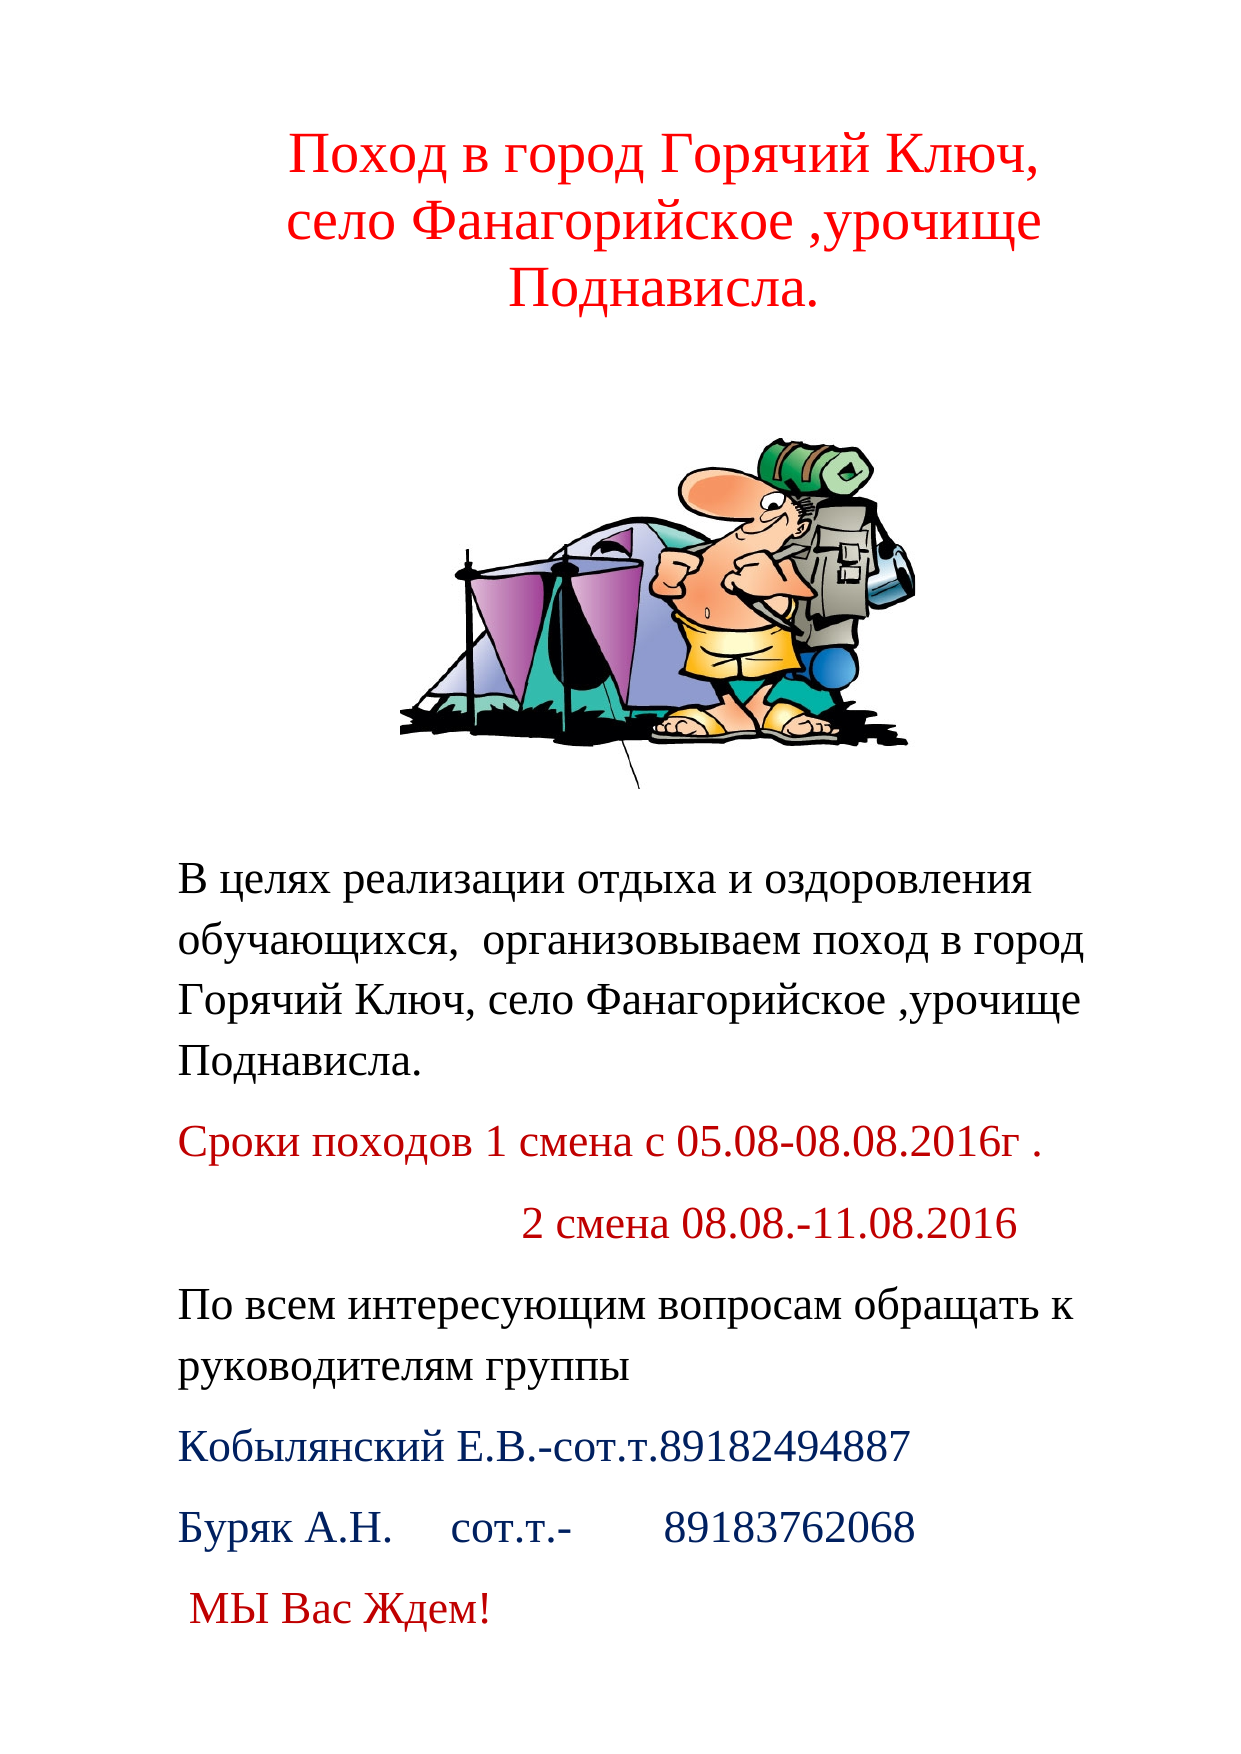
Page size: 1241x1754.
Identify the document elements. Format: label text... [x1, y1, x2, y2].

text Кобылянский Е.В.-сот.т.89182494887 [177, 1418, 1152, 1471]
text село Фанагорийское ,урочище Поднависла. [177, 185, 1152, 319]
picture [400, 438, 916, 789]
text МЫ Вас Ждем! [177, 1581, 1152, 1634]
text Поход в город Горячий Ключ, [177, 118, 1152, 185]
text Сроки походов 1 смена с 05.08-08.08.2016г . [177, 1114, 1152, 1167]
text 2 смена 08.08.-11.08.2016 [177, 1195, 1152, 1248]
text Буряк А.Н. сот.т.- 89183762068 [177, 1500, 1152, 1552]
text По всем интересующим вопросам обращать к руководителям группы [177, 1277, 1152, 1390]
text В целях реализации отдыха и оздоровления обучающихся, организовываем поход в город Горячий Ключ, село Фанагорийское ,урочище Поднависла. [177, 851, 1152, 1085]
